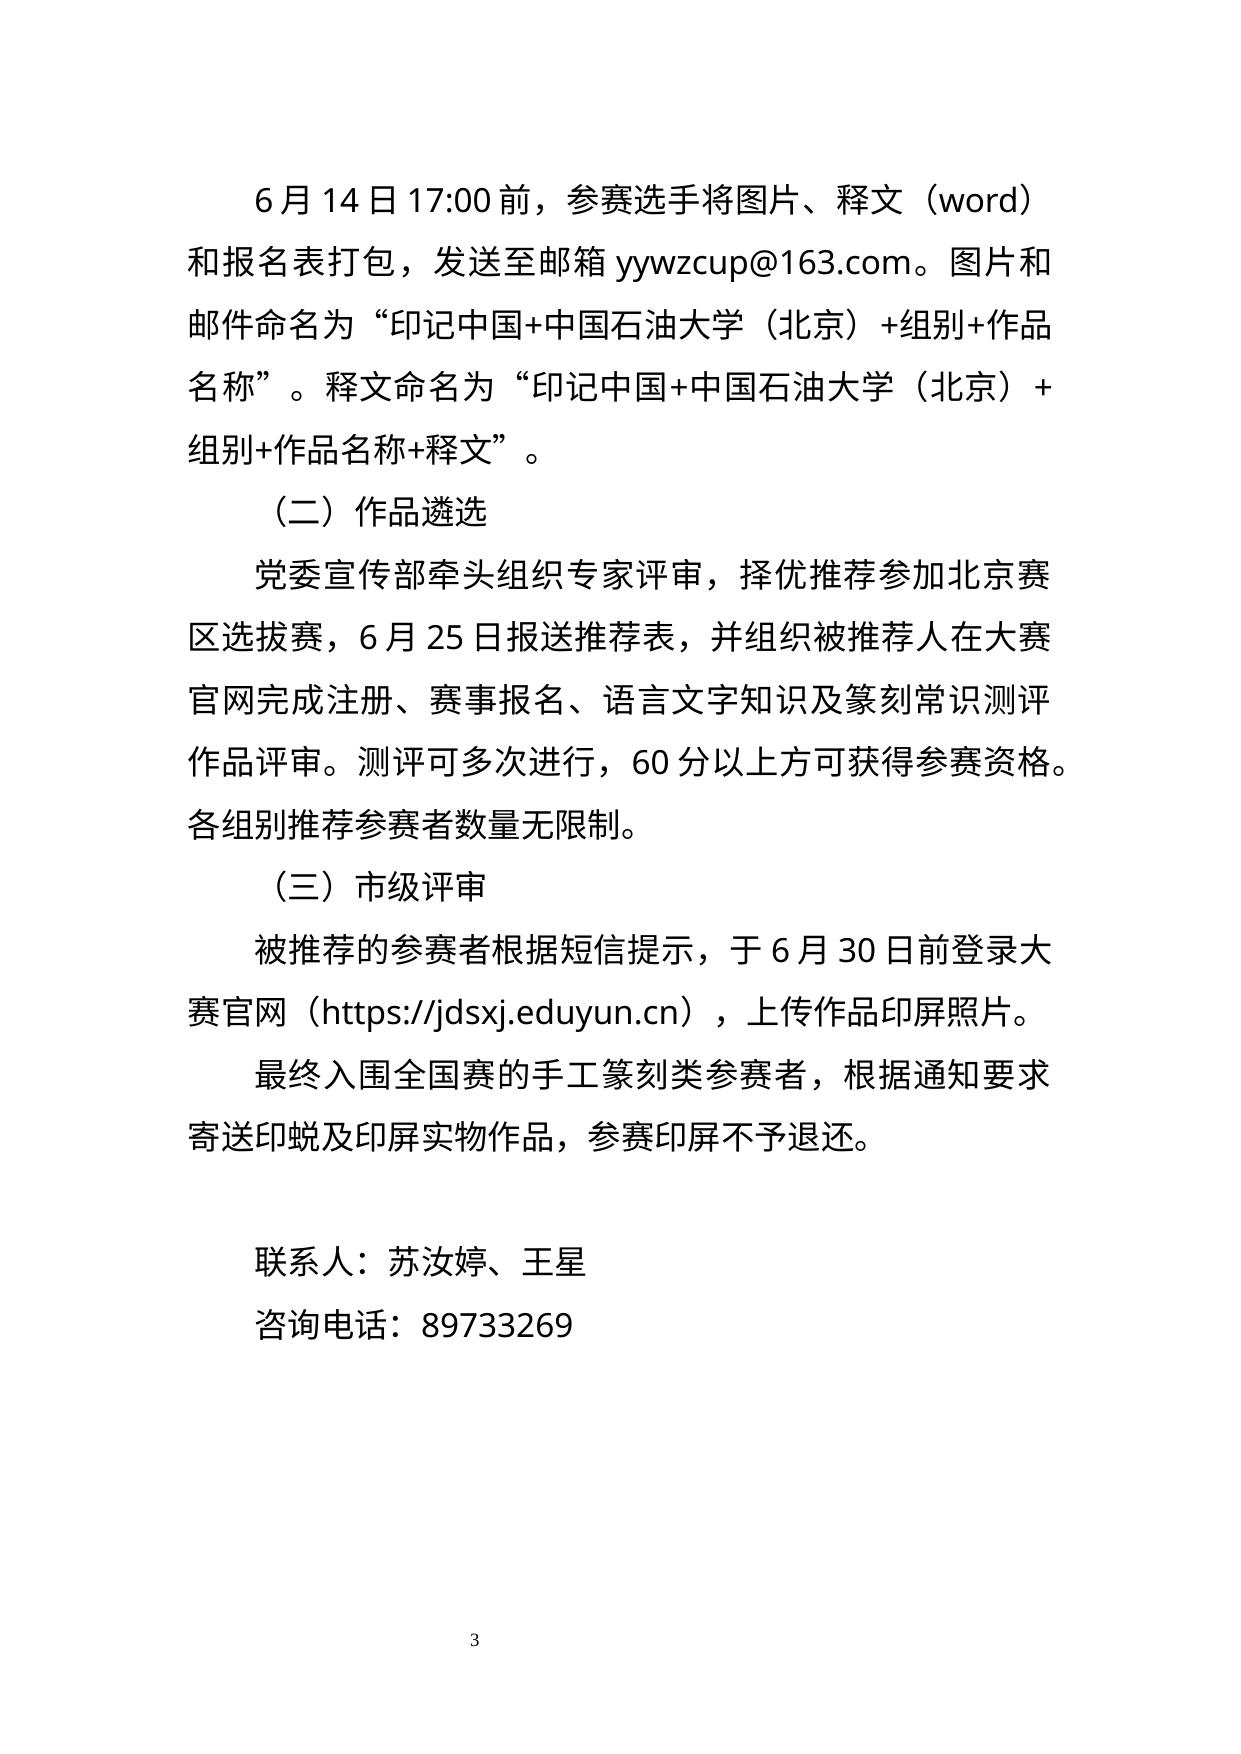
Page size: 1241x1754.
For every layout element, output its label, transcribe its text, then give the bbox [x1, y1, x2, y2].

text 被推荐的参赛者根据短信提示，于6月30日前登录大赛官网（https://jdsxj.eduyun.cn），上传作品印屏照片。 [187, 912, 1053, 1037]
text 联系人：苏汝婷、王星 [187, 1224, 1053, 1287]
text （二）作品遴选 [187, 474, 1053, 537]
text （三）市级评审 [187, 849, 1053, 912]
text 最终入围全国赛的手工篆刻类参赛者，根据通知要求寄送印蜕及印屏实物作品，参赛印屏不予退还。 [187, 1037, 1053, 1162]
text 咨询电话：89733269 [187, 1287, 1053, 1349]
text 6月14日17:00前，参赛选手将图片、释文（word）和报名表打包，发送至邮箱yywzcup@163.com。图片和邮件命名为“印记中国+中国石油大学（北京）+组别+作品名称”。释文命名为“印记中国+中国石油大学（北京）+组别+作品名称+释文”。 [187, 162, 1053, 474]
text 党委宣传部牵头组织专家评审，择优推荐参加北京赛区选拔赛，6月25日报送推荐表，并组织被推荐人在大赛官网完成注册、赛事报名、语言文字知识及篆刻常识测评、作品评审。测评可多次进行，60分以上方可获得参赛资格。各组别推荐参赛者数量无限制。 [187, 537, 1053, 849]
